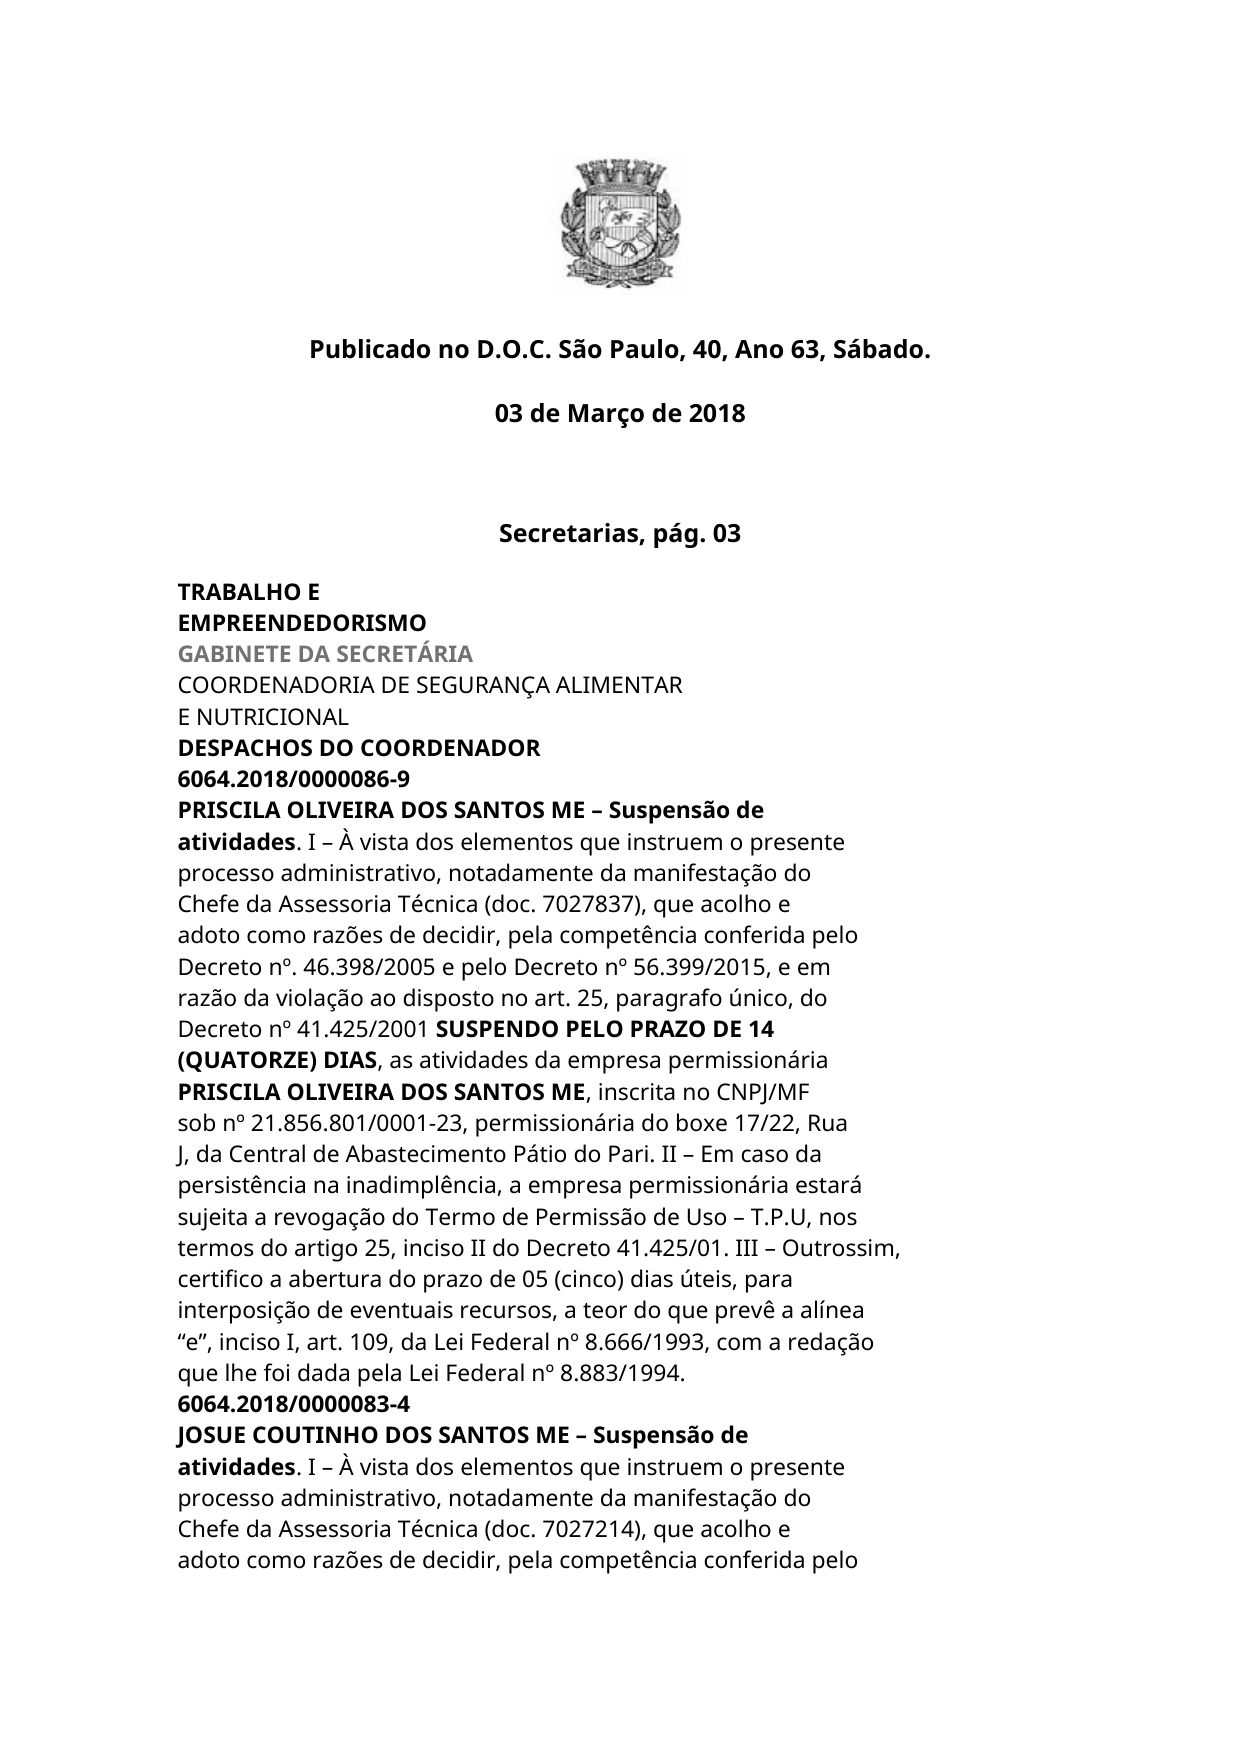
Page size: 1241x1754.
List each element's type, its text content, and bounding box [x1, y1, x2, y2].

text TRABALHO E [177, 576, 1063, 607]
text Publicado no D.O.C. São Paulo, 40, Ano 63, Sábado. [177, 331, 1063, 366]
text EMPREENDEDORISMO [177, 607, 1063, 638]
text processo administrativo, notadamente da manifestação do [177, 1482, 1063, 1513]
picture [546, 147, 694, 295]
text Decreto nº 41.425/2001 SUSPENDO PELO PRAZO DE 14 [177, 1013, 1063, 1044]
text DESPACHOS DO COORDENADOR [177, 732, 1063, 763]
text persistência na inadimplência, a empresa permissionária estará [177, 1169, 1063, 1201]
text atividades. I – À vista dos elementos que instruem o presente [177, 826, 1063, 857]
text adoto como razões de decidir, pela competência conferida pelo [177, 919, 1063, 951]
text interposição de eventuais recursos, a teor do que prevê a alínea [177, 1294, 1063, 1326]
text E NUTRICIONAL [177, 701, 1063, 732]
text 6064.2018/0000086-9 [177, 763, 1063, 794]
text COORDENADORIA DE SEGURANÇA ALIMENTAR [177, 669, 1063, 701]
text adoto como razões de decidir, pela competência conferida pelo [177, 1544, 1063, 1576]
text certifico a abertura do prazo de 05 (cinco) dias úteis, para [177, 1263, 1063, 1294]
text Chefe da Assessoria Técnica (doc. 7027837), que acolho e [177, 888, 1063, 919]
text Chefe da Assessoria Técnica (doc. 7027214), que acolho e [177, 1513, 1063, 1544]
text GABINETE DA SECRETÁRIA [177, 638, 1063, 669]
text J, da Central de Abastecimento Pátio do Pari. II – Em caso da [177, 1138, 1063, 1169]
text processo administrativo, notadamente da manifestação do [177, 857, 1063, 888]
text 03 de Março de 2018 [177, 396, 1063, 430]
text que lhe foi dada pela Lei Federal nº 8.883/1994. [177, 1357, 1063, 1388]
text (QUATORZE) DIAS, as atividades da empresa permissionária [177, 1044, 1063, 1076]
text Secretarias, pág. 03 [177, 516, 1063, 550]
text “e”, inciso I, art. 109, da Lei Federal nº 8.666/1993, com a redação [177, 1326, 1063, 1357]
text razão da violação ao disposto no art. 25, paragrafo único, do [177, 982, 1063, 1013]
text 6064.2018/0000083-4 [177, 1388, 1063, 1419]
text JOSUE COUTINHO DOS SANTOS ME – Suspensão de [177, 1419, 1063, 1451]
text sujeita a revogação do Termo de Permissão de Uso – T.P.U, nos [177, 1201, 1063, 1232]
text PRISCILA OLIVEIRA DOS SANTOS ME – Suspensão de [177, 794, 1063, 826]
text PRISCILA OLIVEIRA DOS SANTOS ME, inscrita no CNPJ/MF [177, 1076, 1063, 1107]
text atividades. I – À vista dos elementos que instruem o presente [177, 1451, 1063, 1482]
text Decreto nº. 46.398/2005 e pelo Decreto nº 56.399/2015, e em [177, 951, 1063, 982]
text sob nº 21.856.801/0001-23, permissionária do boxe 17/22, Rua [177, 1107, 1063, 1138]
text termos do artigo 25, inciso II do Decreto 41.425/01. III – Outrossim, [177, 1232, 1063, 1263]
